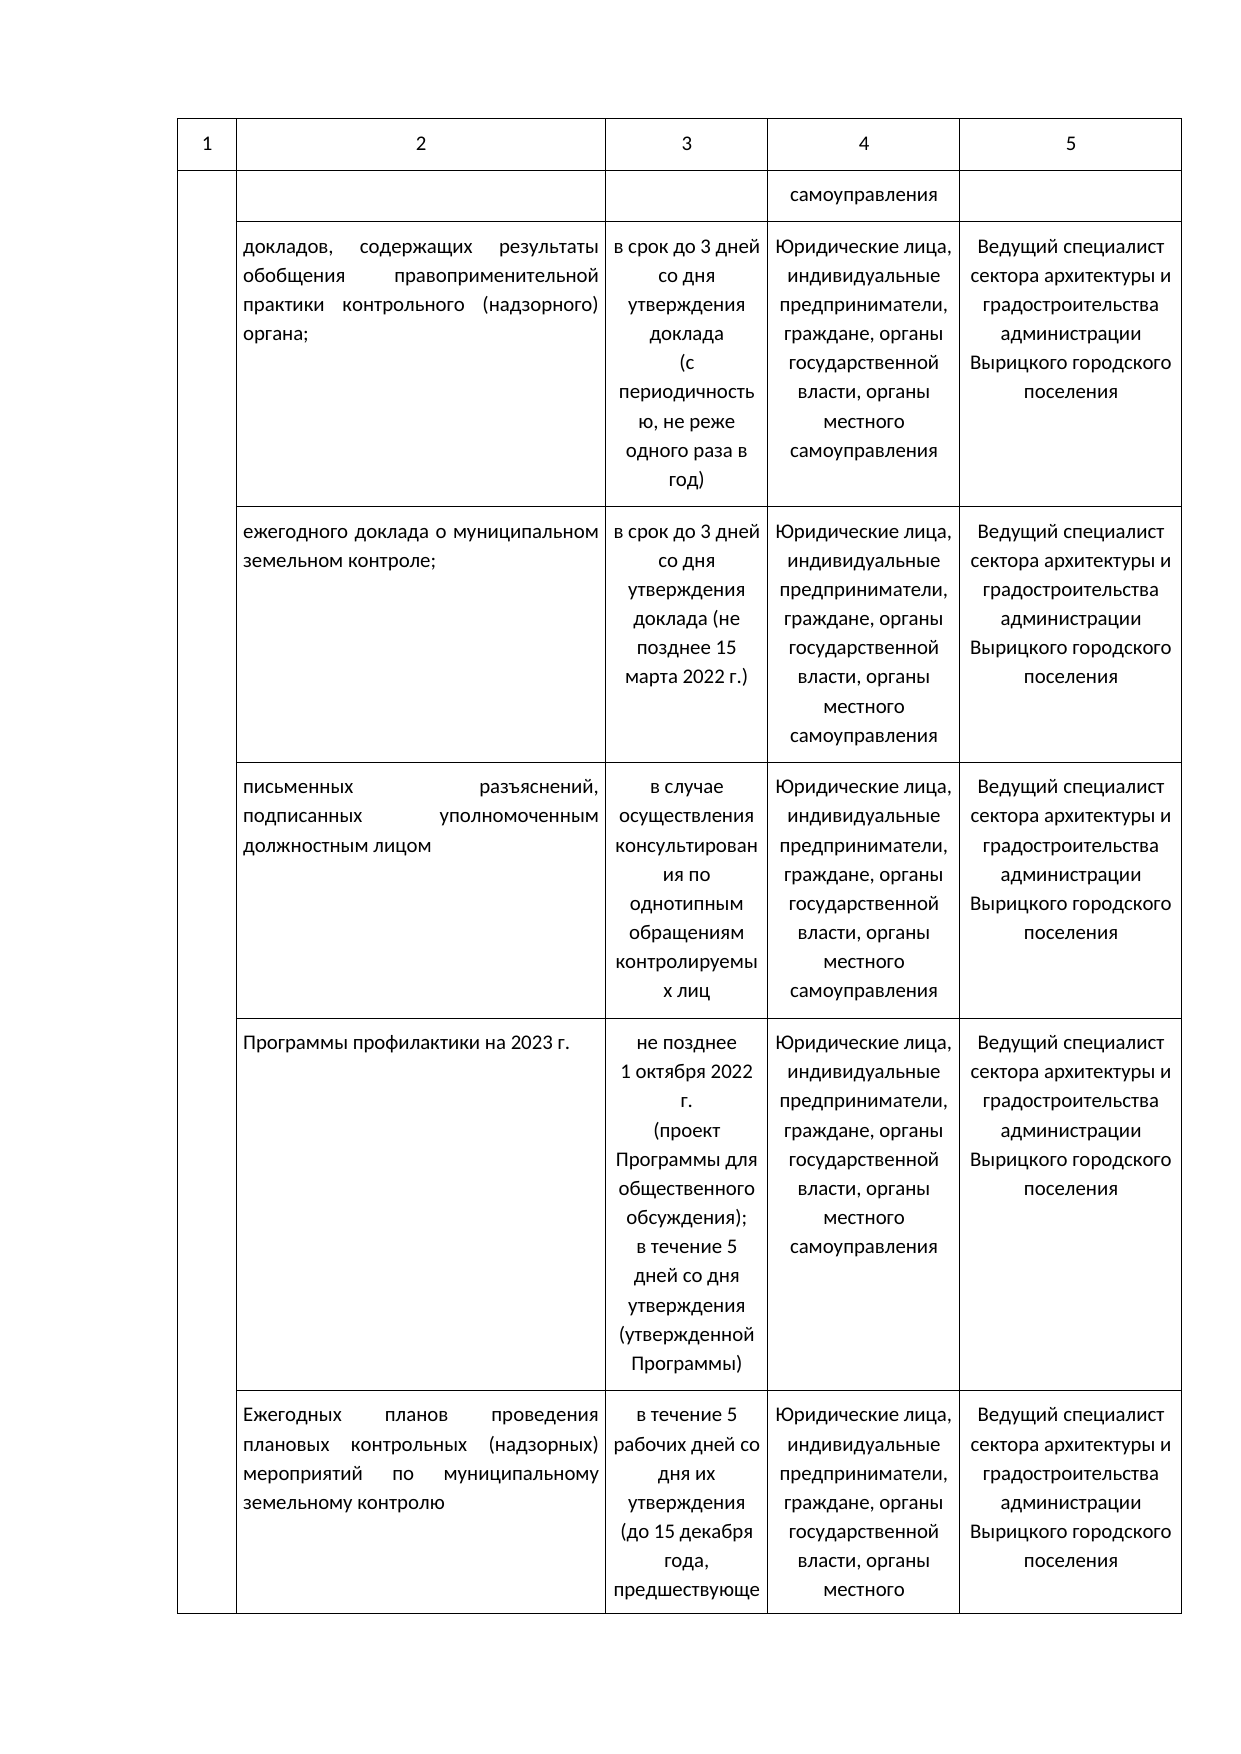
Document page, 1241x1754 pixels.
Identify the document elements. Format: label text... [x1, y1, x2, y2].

table_cell Ведущий специалист сектора архитектуры и градостроительства администрации Вырицкого городского поселения [960, 1019, 1181, 1390]
table_cell ежегодного доклада о муниципальном земельном контроле; [237, 507, 605, 762]
table_cell Юридические лица, индивидуальные предприниматели, граждане, органы государственной власти, органы местного самоуправления [768, 1019, 959, 1390]
table_cell Ведущий специалист сектора архитектуры и градостроительства администрации Вырицкого городского поселения [960, 507, 1181, 762]
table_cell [960, 1391, 1181, 1613]
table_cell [606, 1391, 767, 1613]
table_cell докладов, содержащих результаты обобщения правоприменительной практики контрольного (надзорного) органа; [237, 222, 605, 506]
table_cell Ведущий специалист сектора архитектуры и градостроительства администрации Вырицкого городского поселения [960, 222, 1181, 506]
table_cell в случае осуществления консультирования по однотипным обращениям контролируемых лиц [606, 763, 767, 1018]
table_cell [768, 1391, 959, 1613]
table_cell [237, 171, 605, 221]
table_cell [606, 171, 767, 221]
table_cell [960, 171, 1181, 221]
table_cell Ведущий специалист сектора архитектуры и градостроительства администрации Вырицкого городского поселения [960, 763, 1181, 1018]
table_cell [237, 1391, 605, 1613]
table_cell Юридические лица, индивидуальные предприниматели, граждане, органы государственной власти, органы местного самоуправления [768, 507, 959, 762]
table_cell в срок до 3 дней со дня утверждения доклада (не позднее 15 марта 2022 г.) [606, 507, 767, 762]
table_cell в срок до 3 дней со дня утверждения доклада (с периодичностью, не реже одного раза в год) [606, 222, 767, 506]
table_header 5 [960, 119, 1181, 170]
table_header 2 [237, 119, 605, 170]
table_cell Юридические лица, индивидуальные предприниматели, граждане, органы государственной власти, органы местного самоуправления [768, 763, 959, 1018]
table_cell Юридические лица, индивидуальные предприниматели, граждане, органы государственной власти, органы местного самоуправления [768, 222, 959, 506]
table_header 3 [606, 119, 767, 170]
table_header 4 [768, 119, 959, 170]
table_cell не позднее 1 октября 2022 г. (проект Программы для общественного обсуждения); в течение 5 дней со дня утверждения (утвержденной Программы) [606, 1019, 767, 1390]
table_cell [768, 171, 959, 221]
table_cell Программы профилактики на 2023 г. [237, 1019, 605, 1390]
table_cell письменных разъяснений, подписанных уполномоченным должностным лицом [237, 763, 605, 1018]
table_header 1 [178, 119, 236, 170]
